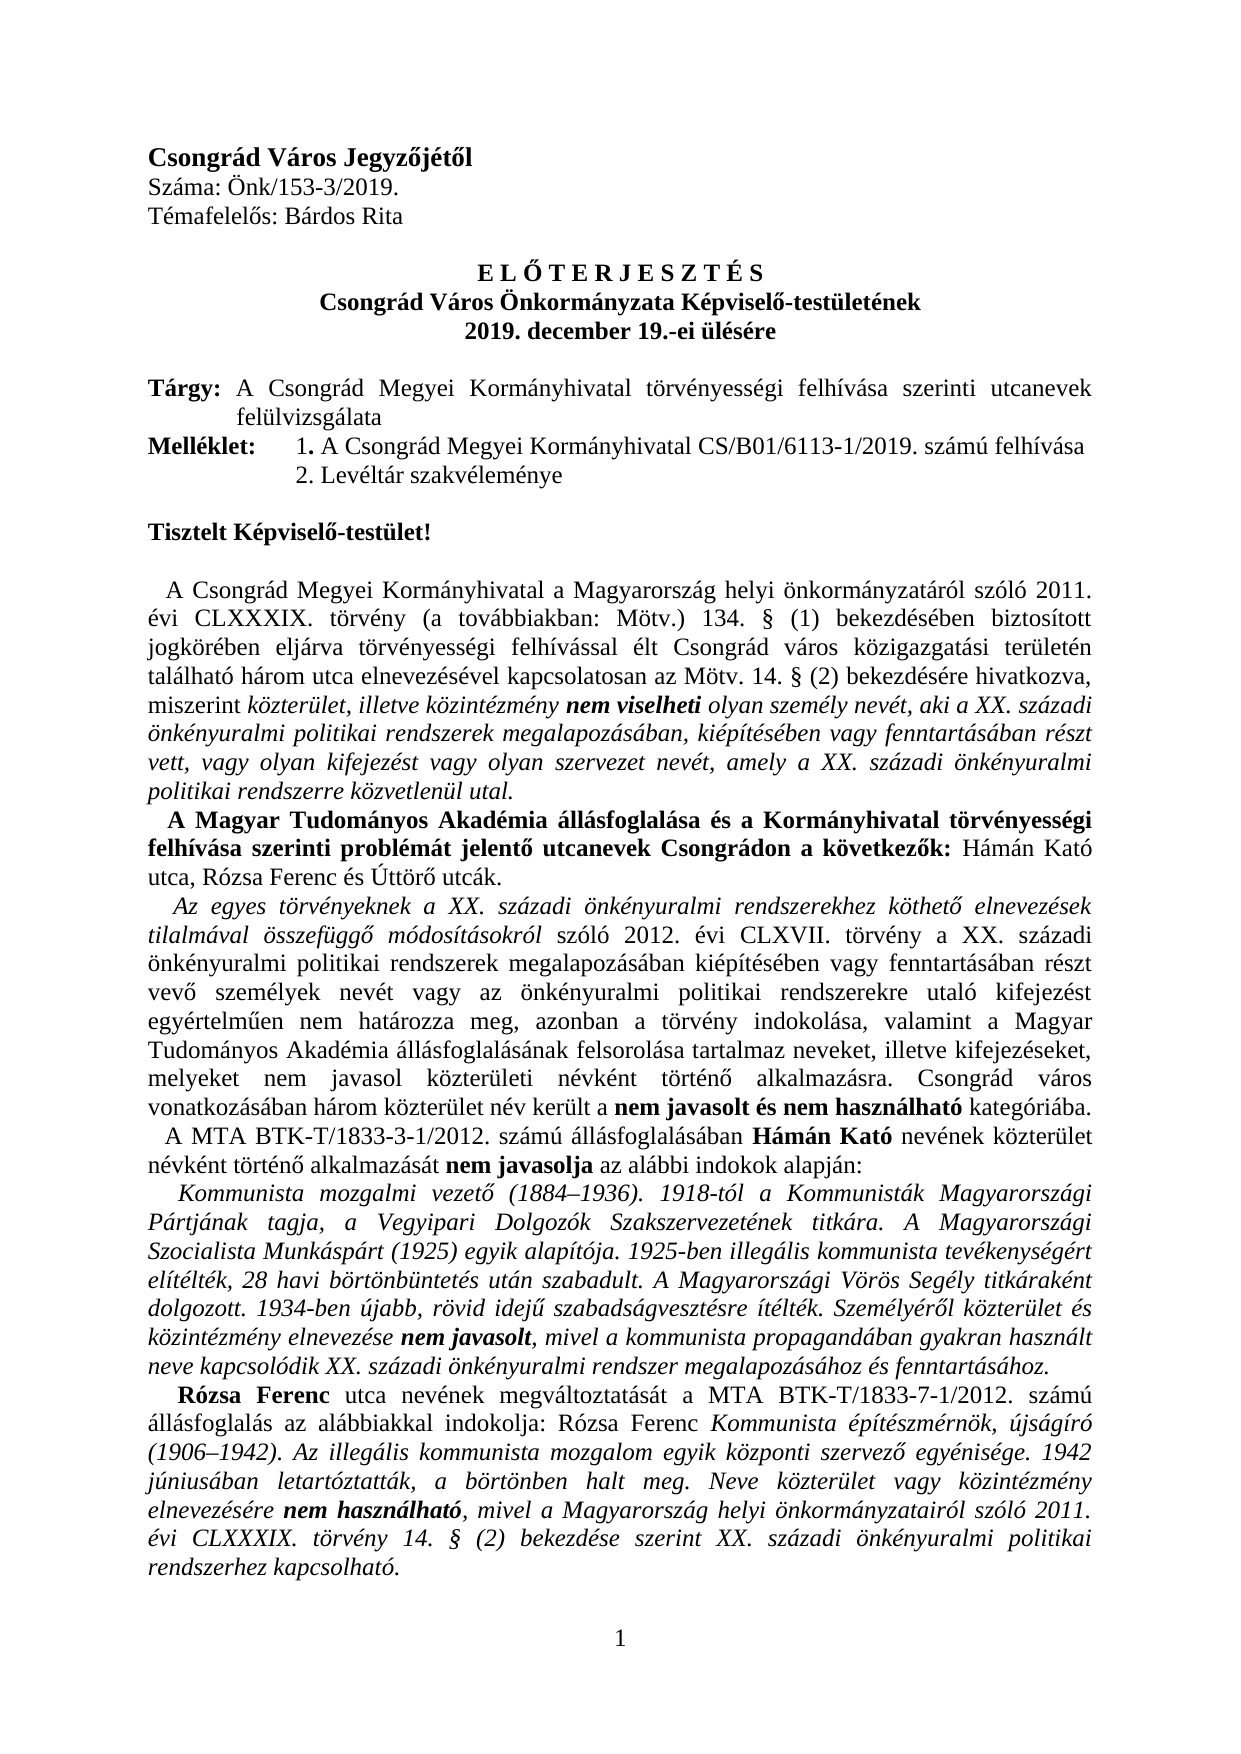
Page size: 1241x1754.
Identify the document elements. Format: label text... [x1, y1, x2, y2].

text Csongrád Város Önkormányzata Képviselő-testületének [148, 287, 1093, 316]
text Az egyes törvényeknek a XX. századi önkényuralmi rendszerekhez köthető elnevezések tilalmával összefüggő módosításokról szóló 2012. évi CLXVII. törvény a XX. századi önkényuralmi politikai rendszerek megalapozásában kiépítésében vagy fenntartásában részt vevő személyek nevét vagy az önkényuralmi politikai rendszerekre utaló kifejezést egyértelműen nem határozza meg, azonban a törvény indokolása, valamint a Magyar Tudományos Akadémia állásfoglalásának felsorolása tartalmaz neveket, illetve kifejezéseket, melyeket nem javasol közterületi névként történő alkalmazásra. Csongrád város vonatkozásában három közterület név került a nem javasolt és nem használható kategóriába. [148, 891, 1093, 1121]
text A Magyar Tudományos Akadémia állásfoglalása és a Kormányhivatal törvényességi felhívása szerinti problémát jelentő utcanevek Csongrádon a következők: Hámán Kató utca, Rózsa Ferenc és Úttörő utcák. [148, 805, 1093, 891]
text Melléklet: 1. A Csongrád Megyei Kormányhivatal CS/B01/6113-1/2019. számú felhívása [148, 431, 1093, 460]
text Kommunista mozgalmi vezető (1884–1936). 1918-tól a Kommunisták Magyarországi Pártjának tagja, a Vegyipari Dolgozók Szakszervezetének titkára. A Magyarországi Szocialista Munkáspárt (1925) egyik alapítója. 1925-ben illegális kommunista tevékenységért elítélték, 28 havi börtönbüntetés után szabadult. A Magyarországi Vörös Segély titkáraként dolgozott. 1934-ben újabb, rövid idejű szabadságvesztésre ítélték. Személyéről közterület és közintézmény elnevezése nem javasolt, mivel a kommunista propagandában gyakran használt neve kapcsolódik XX. századi önkényuralmi rendszer megalapozásához és fenntartásához. [148, 1178, 1093, 1380]
text Rózsa Ferenc utca nevének megváltoztatását a MTA BTK-T/1833-7-1/2012. számú állásfoglalás az alábbiakkal indokolja: Rózsa Ferenc Kommunista építészmérnök, újságíró (1906–1942). Az illegális kommunista mozgalom egyik központi szervező egyénisége. 1942 júniusában letartóztatták, a börtönben halt meg. Neve közterület vagy közintézmény elnevezésére nem használható, mivel a Magyarország helyi önkormányzatairól szóló 2011. évi CLXXXIX. törvény 14. § (2) bekezdése szerint XX. századi önkényuralmi politikai rendszerhez kapcsolható. [148, 1380, 1093, 1581]
text Témafelelős: Bárdos Rita [148, 201, 1093, 230]
text 2. Levéltár szakvéleménye [148, 460, 1093, 488]
text Tisztelt Képviselő-testület! [148, 517, 1093, 546]
text 2019. december 19.-ei ülésére [148, 316, 1093, 345]
text E L Ő T E R J E S Z T É S [148, 258, 1093, 287]
text Száma: Önk/153-3/2019. [148, 172, 1093, 201]
text A MTA BTK-T/1833-3-1/2012. számú állásfoglalásában Hámán Kató nevének közterület névként történő alkalmazását nem javasolja az alábbi indokok alapján: [148, 1121, 1093, 1178]
text Tárgy: A Csongrád Megyei Kormányhivatal törvényességi felhívása szerinti utcanevek felülvizsgálata [148, 373, 1093, 431]
text Csongrád Város Jegyzőjétől [148, 141, 1093, 172]
text A Csongrád Megyei Kormányhivatal a Magyarország helyi önkormányzatáról szóló 2011. évi CLXXXIX. törvény (a továbbiakban: Mötv.) 134. § (1) bekezdésében biztosított jogkörében eljárva törvényességi felhívással élt Csongrád város közigazgatási területén található három utca elnevezésével kapcsolatosan az Mötv. 14. § (2) bekezdésére hivatkozva, miszerint közterület, illetve közintézmény nem viselheti olyan személy nevét, aki a XX. századi önkényuralmi politikai rendszerek megalapozásában, kiépítésében vagy fenntartásában részt vett, vagy olyan kifejezést vagy olyan szervezet nevét, amely a XX. századi önkényuralmi politikai rendszerre közvetlenül utal. [148, 575, 1093, 805]
